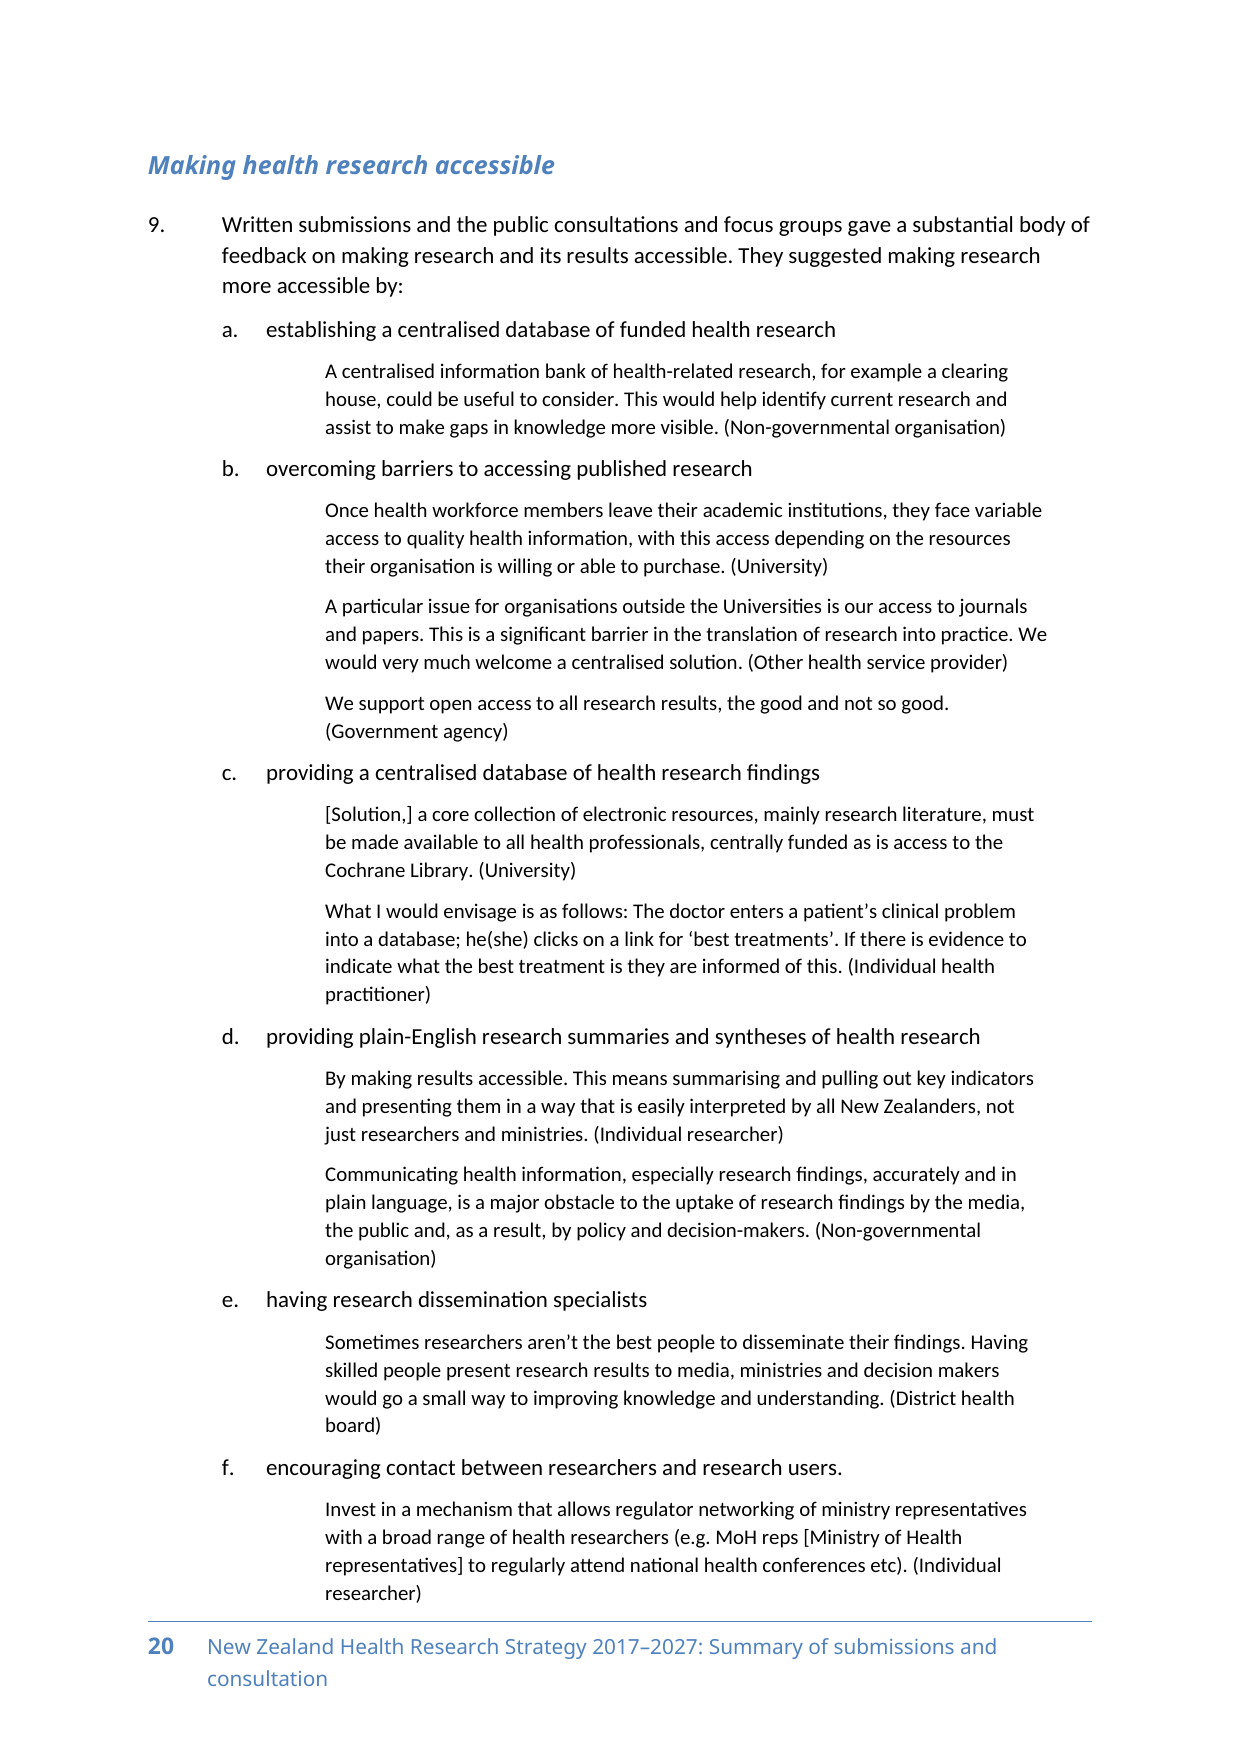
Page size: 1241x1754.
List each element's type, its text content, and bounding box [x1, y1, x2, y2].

text A centralised information bank of health-related research, for example a clearing house, could be useful to consider. This would help identify current research and assist to make gaps in knowledge more visible. (Non-governmental organisation) [325, 358, 1048, 439]
text Sometimes researchers aren’t the best people to disseminate their findings. Having skilled people present research results to media, ministries and decision makers would go a small way to improving knowledge and understanding. (District health board) [325, 1329, 1048, 1438]
text providing a centralised database of health research findings [222, 758, 1092, 786]
text By making results accessible. This means summarising and pulling out key indicators and presenting them in a way that is easily interpreted by all New Zealanders, not just researchers and ministries. (Individual researcher) [325, 1065, 1048, 1146]
text overcoming barriers to accessing published research [222, 454, 1092, 482]
text Once health workforce members leave their academic institutions, they face variable access to quality health information, with this access depending on the resources their organisation is willing or able to purchase. (University) [325, 497, 1048, 579]
text [Solution,] a core collection of electronic resources, mainly research literature, must be made available to all health professionals, centrally funded as is access to the Cochrane Library. (University) [325, 802, 1048, 883]
text Communicating health information, especially research findings, accurately and in plain language, is a major obstacle to the uptake of research findings by the media, the public and, as a result, by policy and decision-makers. (Non-governmental organisation) [325, 1161, 1048, 1271]
text establishing a centralised database of funded health research [222, 315, 1092, 343]
text having research dissemination specialists [222, 1286, 1092, 1314]
text Written submissions and the public consultations and focus groups gave a substantial body of feedback on making research and its results accessible. They suggested making research more accessible by: [148, 210, 1092, 299]
text A particular issue for organisations outside the Universities is our access to journals and papers. This is a significant barrier in the translation of research into practice. We would very much welcome a centralised solution. (Other health service provider) [325, 594, 1048, 675]
subtitle Making health research accessible [148, 148, 1092, 182]
text Invest in a mechanism that allows regulator networking of ministry representatives with a broad range of health researchers (e.g. MoH reps [Ministry of Health representatives] to regularly attend national health conferences etc). (Individual researcher) [325, 1496, 1048, 1605]
text providing plain-English research summaries and syntheses of health research [222, 1022, 1092, 1050]
text We support open access to all research results, the good and not so good. (Government agency) [325, 690, 1048, 743]
text encouraging contact between researchers and research users. [222, 1453, 1092, 1481]
text What I would envisage is as follows: The doctor enters a patient’s clinical problem into a database; he(she) clicks on a link for ‘best treatments’. If there is evidence to indicate what the best treatment is they are informed of this. (Individual health practitioner) [325, 898, 1048, 1007]
